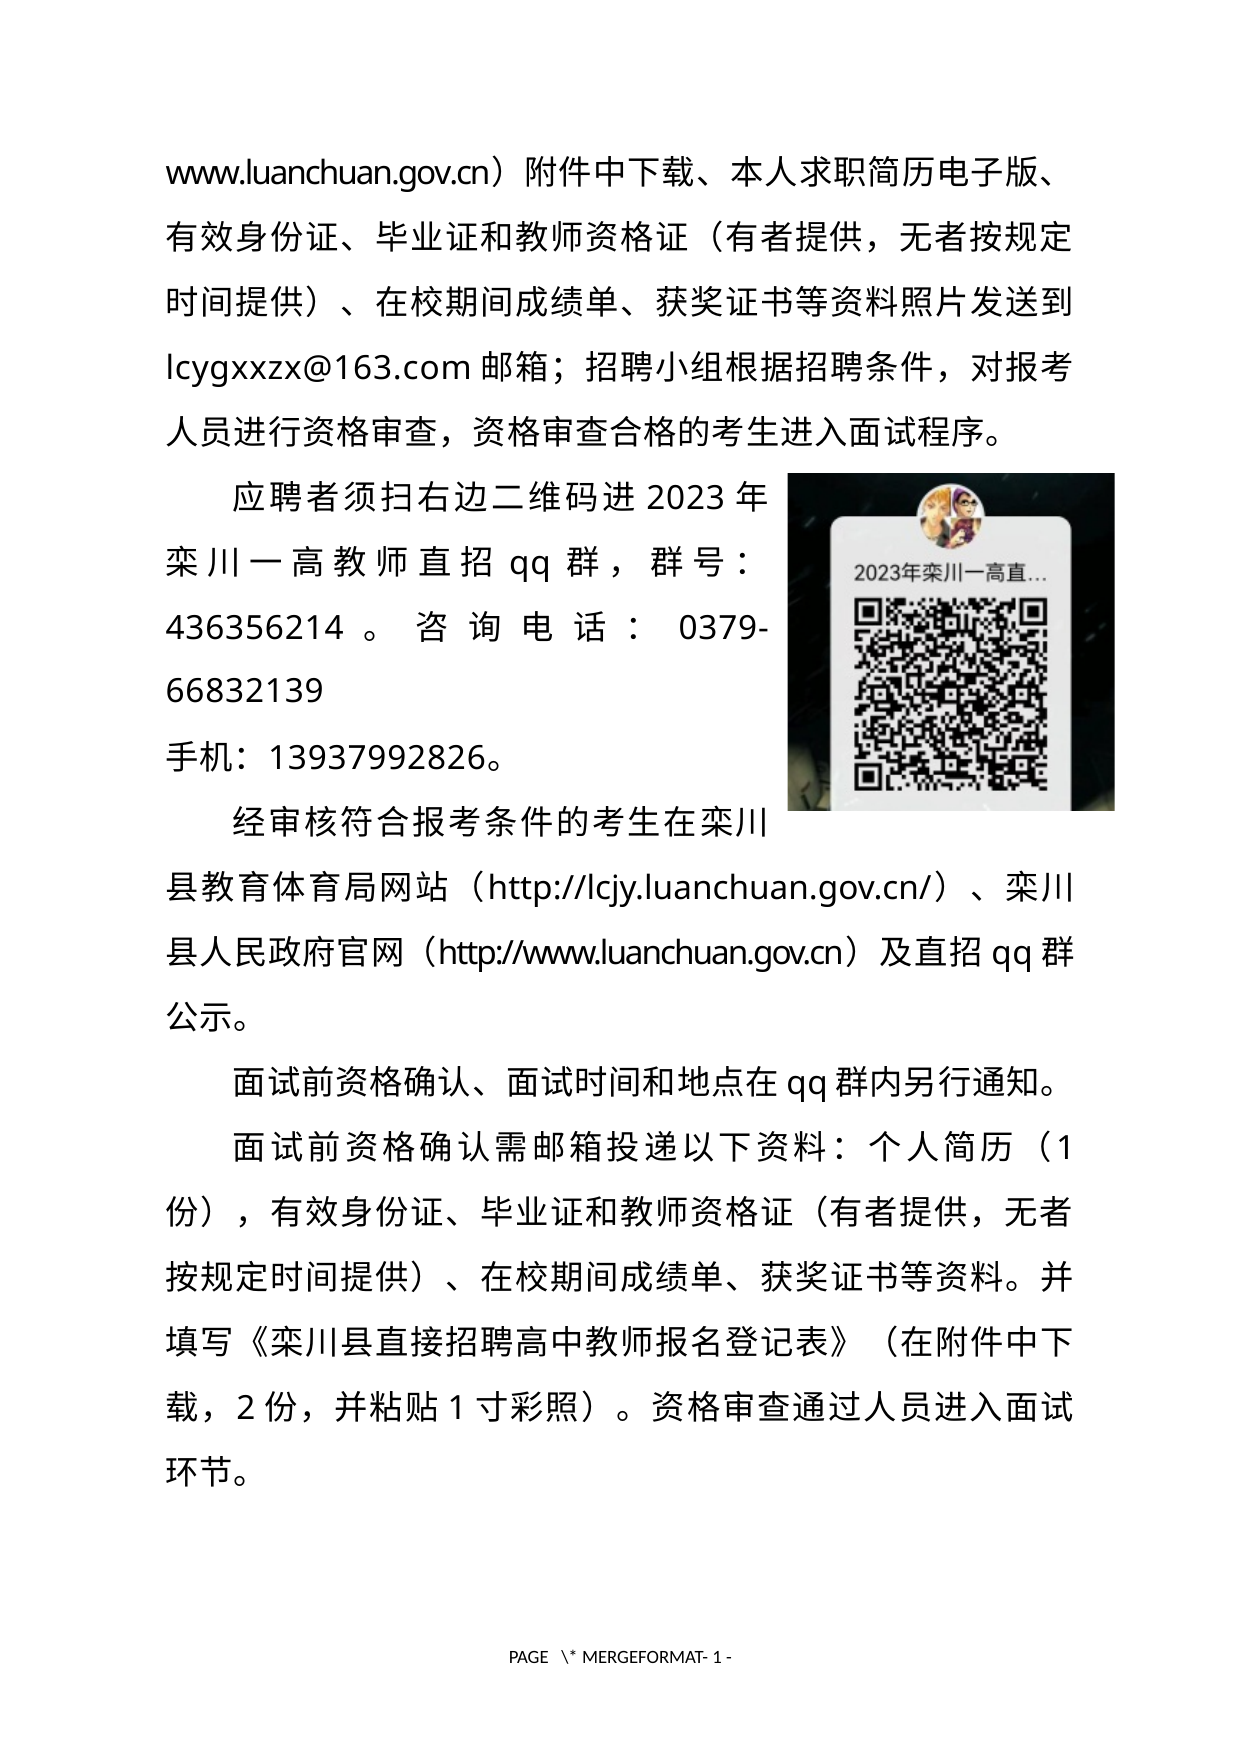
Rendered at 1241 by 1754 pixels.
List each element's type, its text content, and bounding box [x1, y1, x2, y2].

text 应聘者须扫右边二维码进2023年栾川一高教师直招qq群，群号：436356214。咨询电话：0379-66832139 [165, 462, 1075, 722]
picture [787, 473, 1115, 811]
text 面试前资格确认、面试时间和地点在qq群内另行通知。 [165, 1047, 1075, 1112]
text 手机：13937992826。 [165, 722, 787, 787]
text 面试前资格确认需邮箱投递以下资料：个人简历（1份），有效身份证、毕业证和教师资格证（有者提供，无者按规定时间提供）、在校期间成绩单、获奖证书等资料。并填写《栾川县直接招聘高中教师报名登记表》（在附件中下载，2份，并粘贴1寸彩照）。资格审查通过人员进入面试环节。 [165, 1112, 1075, 1502]
text 经审核符合报考条件的考生在栾川县教育体育局网站（http://lcjy.luanchuan.gov.cn/）、栾川县人民政府官网（http://www.luanchuan.gov.cn）及直招qq群公示。 [165, 787, 1075, 1047]
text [165, 137, 1075, 462]
